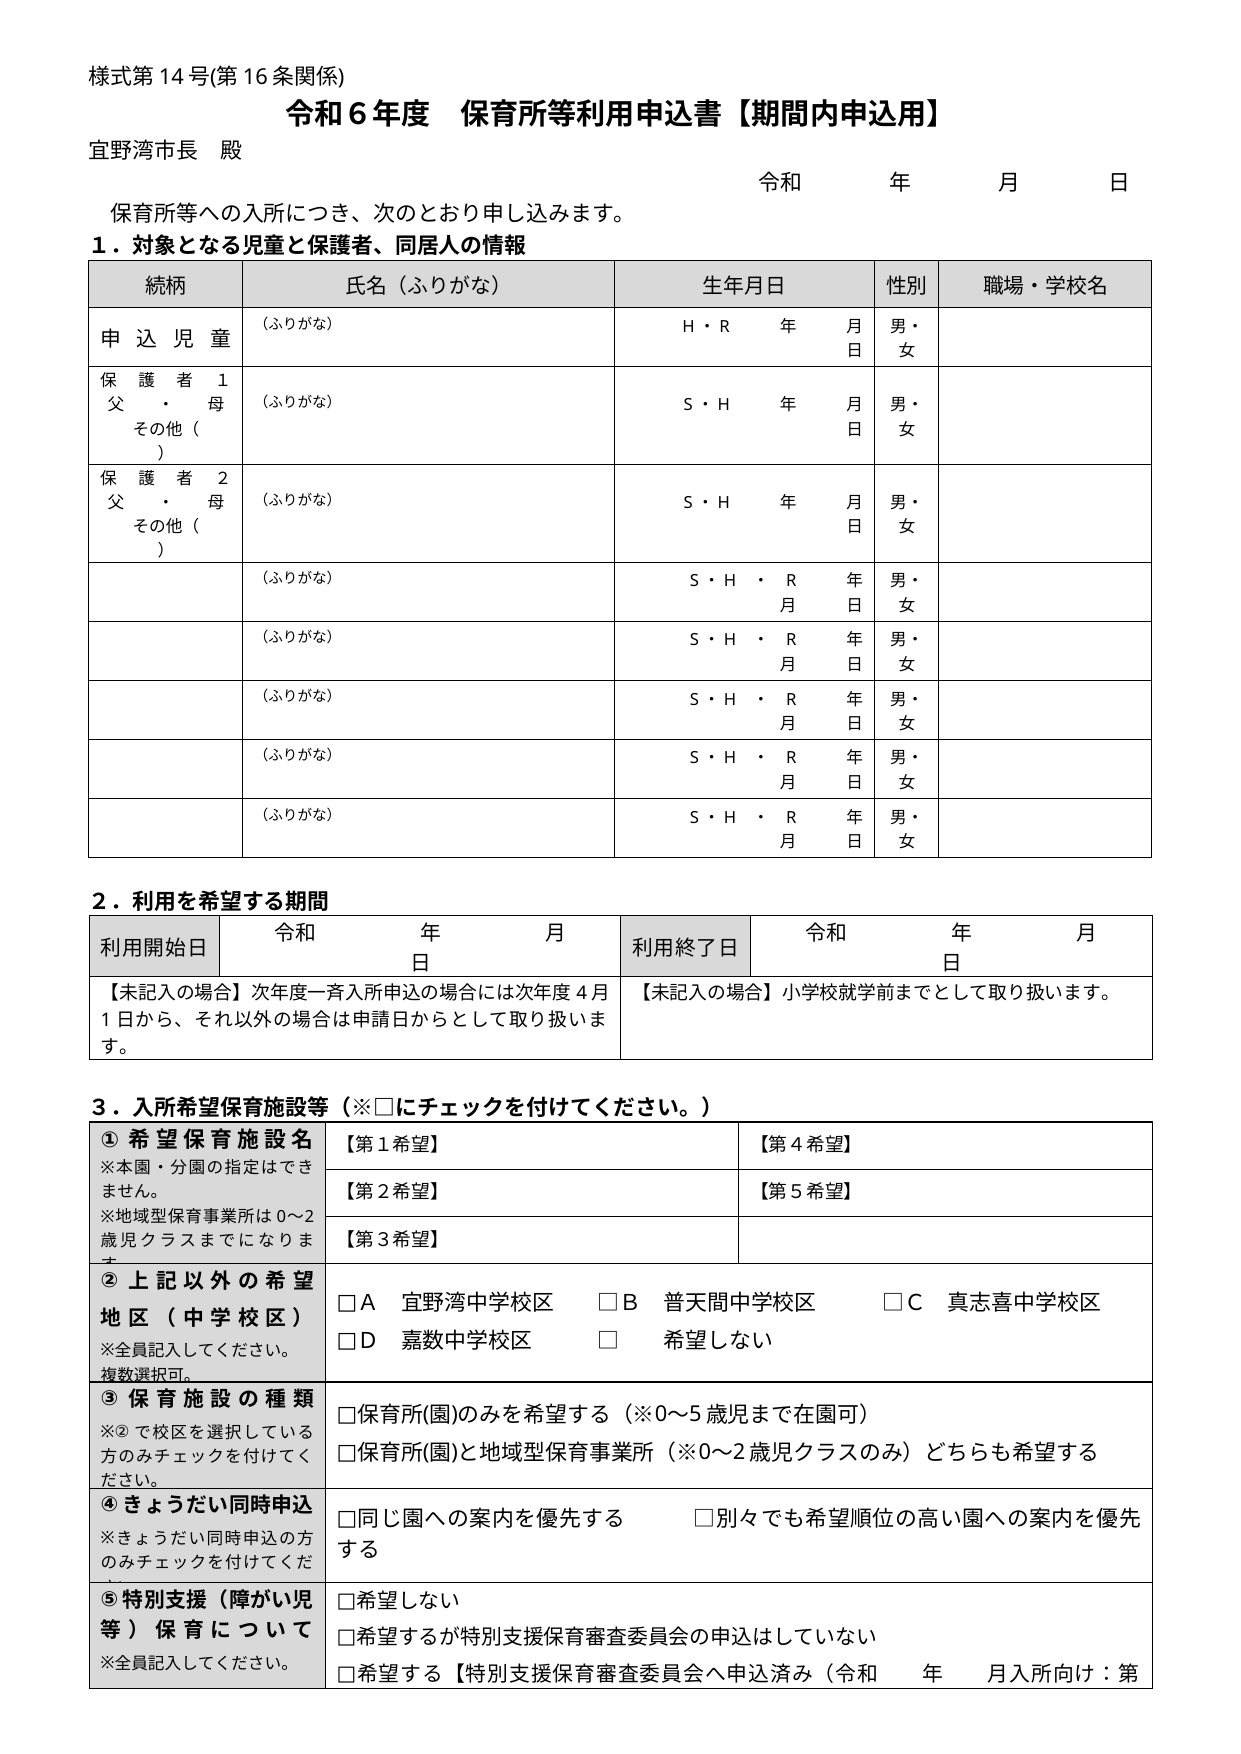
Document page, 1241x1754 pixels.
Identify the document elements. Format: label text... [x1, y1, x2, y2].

table_cell [89, 681, 242, 739]
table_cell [326, 1583, 1152, 1688]
table_cell [939, 740, 1151, 798]
table_cell （ふりがな） [243, 740, 614, 798]
table_cell （ふりがな） [243, 563, 614, 621]
table_cell S ・ H ・ R 年 月 日 [615, 799, 874, 857]
table_cell （ふりがな） [243, 622, 614, 680]
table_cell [90, 1583, 325, 1688]
table_cell [939, 681, 1151, 739]
table_cell [89, 563, 242, 621]
text ３．入所希望保育施設等（※□にチェックを付けてください。） [89, 1090, 1152, 1121]
table_header 令和 年 月 日 [220, 916, 620, 976]
text １．対象となる児童と保護者、同居人の情報 [89, 228, 1152, 260]
table_cell [939, 367, 1151, 464]
table_cell S ・ H 年 月 日 [615, 465, 874, 562]
table_cell [939, 799, 1151, 857]
table_cell 【第５希望】 [739, 1170, 1152, 1216]
table_cell [89, 799, 242, 857]
table_header 続柄 [89, 261, 242, 307]
table_cell 保護者１ 父 ・ 母 その他（ ） [89, 367, 242, 464]
table_cell S ・ H ・ R 年 月 日 [615, 622, 874, 680]
table_cell S ・ H 年 月 日 [615, 367, 874, 464]
table_cell [89, 622, 242, 680]
table_header 性別 [875, 261, 938, 307]
table_cell S ・ H ・ R 年 月 日 [615, 563, 874, 621]
table_cell [89, 740, 242, 798]
text 令和 年 月 日 [89, 165, 1130, 196]
table_header 生年月日 [615, 261, 874, 307]
table_header ①希望保育施設名 ※本園・分園の指定はできません。 ※地域型保育事業所は0～2歳児クラスまでになります。 [90, 1123, 325, 1263]
table_header 令和 年 月 日 [751, 916, 1152, 976]
table_cell （ふりがな） [243, 367, 614, 464]
table_cell □同じ園への案内を優先する □別々でも希望順位の高い園への案内を優先する [326, 1489, 1152, 1582]
table_cell S ・ H ・ R 年 月 日 [615, 681, 874, 739]
table_cell [939, 308, 1151, 366]
table_header 職場・学校名 [939, 261, 1151, 307]
table_cell 男・女 [875, 465, 938, 562]
table_cell [939, 465, 1151, 562]
table_cell [939, 622, 1151, 680]
table_cell 保護者２ 父 ・ 母 その他（ ） [89, 465, 242, 562]
text 保育所等への入所につき、次のとおり申し込みます。 [89, 196, 1152, 228]
table_cell （ふりがな） [243, 465, 614, 562]
text 様式第14号(第16条関係) [89, 59, 1152, 91]
table_cell H ・ R 年 月 日 [615, 308, 874, 366]
table_cell 【未記入の場合】小学校就学前までとして取り扱います。 [621, 977, 1152, 1059]
table_cell [739, 1217, 1152, 1263]
table_cell （ふりがな） [243, 799, 614, 857]
text 宜野湾市長 殿 [89, 133, 1152, 165]
table_cell 男・女 [875, 799, 938, 857]
table_cell 【未記入の場合】次年度一斉入所申込の場合には次年度4月1日から、それ以外の場合は申請日からとして取り扱います。 [90, 977, 620, 1059]
table_cell 男・女 [875, 308, 938, 366]
table_cell （ふりがな） [243, 308, 614, 366]
table_header 【第１希望】 [326, 1123, 738, 1169]
table_cell 男・女 [875, 367, 938, 464]
table_cell 【第２希望】 [326, 1170, 738, 1216]
table_cell 男・女 [875, 740, 938, 798]
text ２．利用を希望する期間 [89, 888, 1152, 915]
table_cell □保育所(園)のみを希望する（※0～5歳児まで在園可） □保育所(園)と地域型保育事業所（※0～2歳児クラスのみ）どちらも希望する [326, 1383, 1152, 1488]
table_cell ③保育施設の種類 ※②で校区を選択している方のみチェックを付けてください。 [90, 1383, 325, 1488]
table_cell （ふりがな） [243, 681, 614, 739]
table_cell 男・女 [875, 681, 938, 739]
table_header 【第４希望】 [739, 1123, 1152, 1169]
table_cell □Ａ 宜野湾中学校区 □Ｂ 普天間中学校区 □Ｃ 真志喜中学校区 □Ｄ 嘉数中学校区 □ 希望しない [326, 1264, 1152, 1381]
table_cell S ・ H ・ R 年 月 日 [615, 740, 874, 798]
table_cell [939, 563, 1151, 621]
table_cell ④きょうだい同時申込 ※きょうだい同時申込の方のみチェックを付けてください。 [90, 1489, 325, 1582]
table_cell 申込児童 [89, 308, 242, 366]
table_cell ②上記以外の希望 地区（中学校区） ※全員記入してください。複数選択可。 [90, 1264, 325, 1381]
text 令和６年度 保育所等利用申込書【期間内申込用】 [89, 91, 1152, 133]
table_cell 男・女 [875, 622, 938, 680]
table_cell 男・女 [875, 563, 938, 621]
table_header 利用開始日 [90, 916, 219, 976]
table_header 氏名（ふりがな） [243, 261, 614, 307]
table_header 利用終了日 [621, 916, 750, 976]
table_cell 【第３希望】 [326, 1217, 738, 1263]
